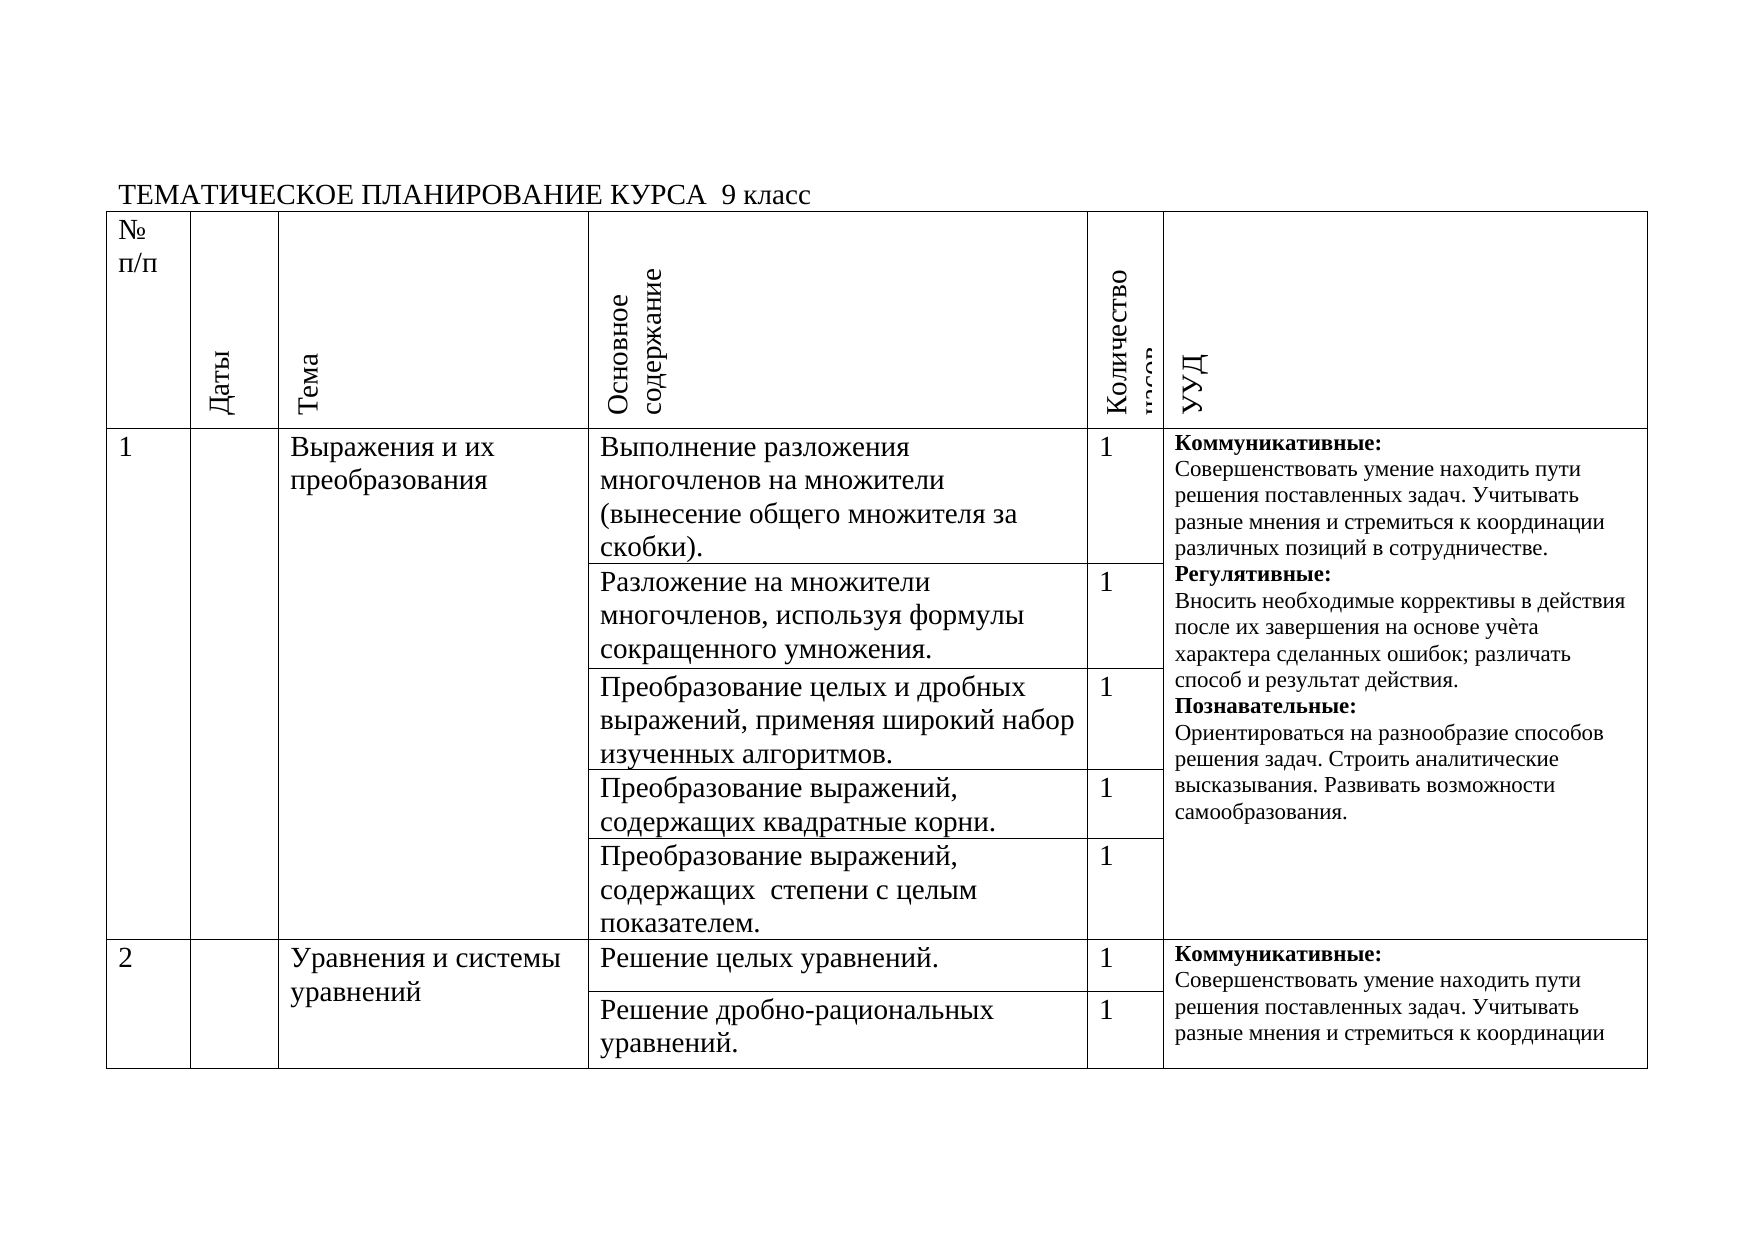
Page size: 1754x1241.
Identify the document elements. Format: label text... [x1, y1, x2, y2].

table_cell Преобразование выражений, содержащих степени с целым показателем. [589, 839, 1087, 939]
table_cell Коммуникативные: Совершенствовать умение находить пути решения поставленных задач. Учитывать разные мнения и стремиться к координации различных позиций в сотрудничестве. Регулятивные: Вносить необходимые коррективы в действия после их завершения на основе учѐта характера сделанных ошибок; различать способ и результат действия. Познавательные: Ориентироваться на разнообразие способов решения задач. Строить аналитические высказывания. Развивать возможности самообразования. [1164, 940, 1647, 1068]
table_header Количество часов [1088, 212, 1163, 428]
table_cell 1 [1088, 992, 1163, 1068]
table_cell Коммуникативные: Совершенствовать умение находить пути решения поставленных задач. Учитывать разные мнения и стремиться к координации различных позиций в сотрудничестве. Регулятивные: Вносить необходимые коррективы в действия после их завершения на основе учѐта характера сделанных ошибок; различать способ и результат действия. Познавательные: Ориентироваться на разнообразие способов решения задач. Строить аналитические высказывания. Развивать возможности самообразования. [1164, 429, 1647, 939]
table_header № п/п [107, 212, 190, 428]
table_cell 1 [1088, 940, 1163, 991]
table_cell Уравнения и системы уравнений [279, 940, 588, 1068]
table_header Основное содержание [589, 212, 1087, 428]
table_header УУД [1164, 212, 1647, 428]
table_cell Выполнение разложения многочленов на множители (вынесение общего множителя за скобки). [589, 429, 1087, 563]
table_cell Разложение на множители многочленов, используя формулы сокращенного умножения. [589, 564, 1087, 668]
table_cell 1 [1088, 770, 1163, 837]
table_cell Решение целых уравнений. [589, 940, 1087, 991]
table_cell [191, 940, 278, 1068]
table_cell 1 [1088, 669, 1163, 769]
table_cell 1 [1088, 429, 1163, 563]
table_cell 1 [107, 429, 190, 939]
table_cell 1 [1088, 839, 1163, 939]
table_cell Преобразование выражений, содержащих квадратные корни. [589, 770, 1087, 837]
table_header Тема [279, 212, 588, 428]
text ТЕМАТИЧЕСКОЕ ПЛАНИРОВАНИЕ КУРСА 9 класс [118, 177, 1636, 211]
table_cell [191, 429, 278, 939]
table_cell Выражения и их преобразования [279, 429, 588, 939]
table_header Даты [191, 212, 278, 428]
table_cell 1 [1088, 564, 1163, 668]
table_cell Решение дробно-рациональных уравнений. [589, 992, 1087, 1068]
table_cell Преобразование целых и дробных выражений, применяя широкий набор изученных алгоритмов. [589, 669, 1087, 769]
table_cell 2 [107, 940, 190, 1068]
